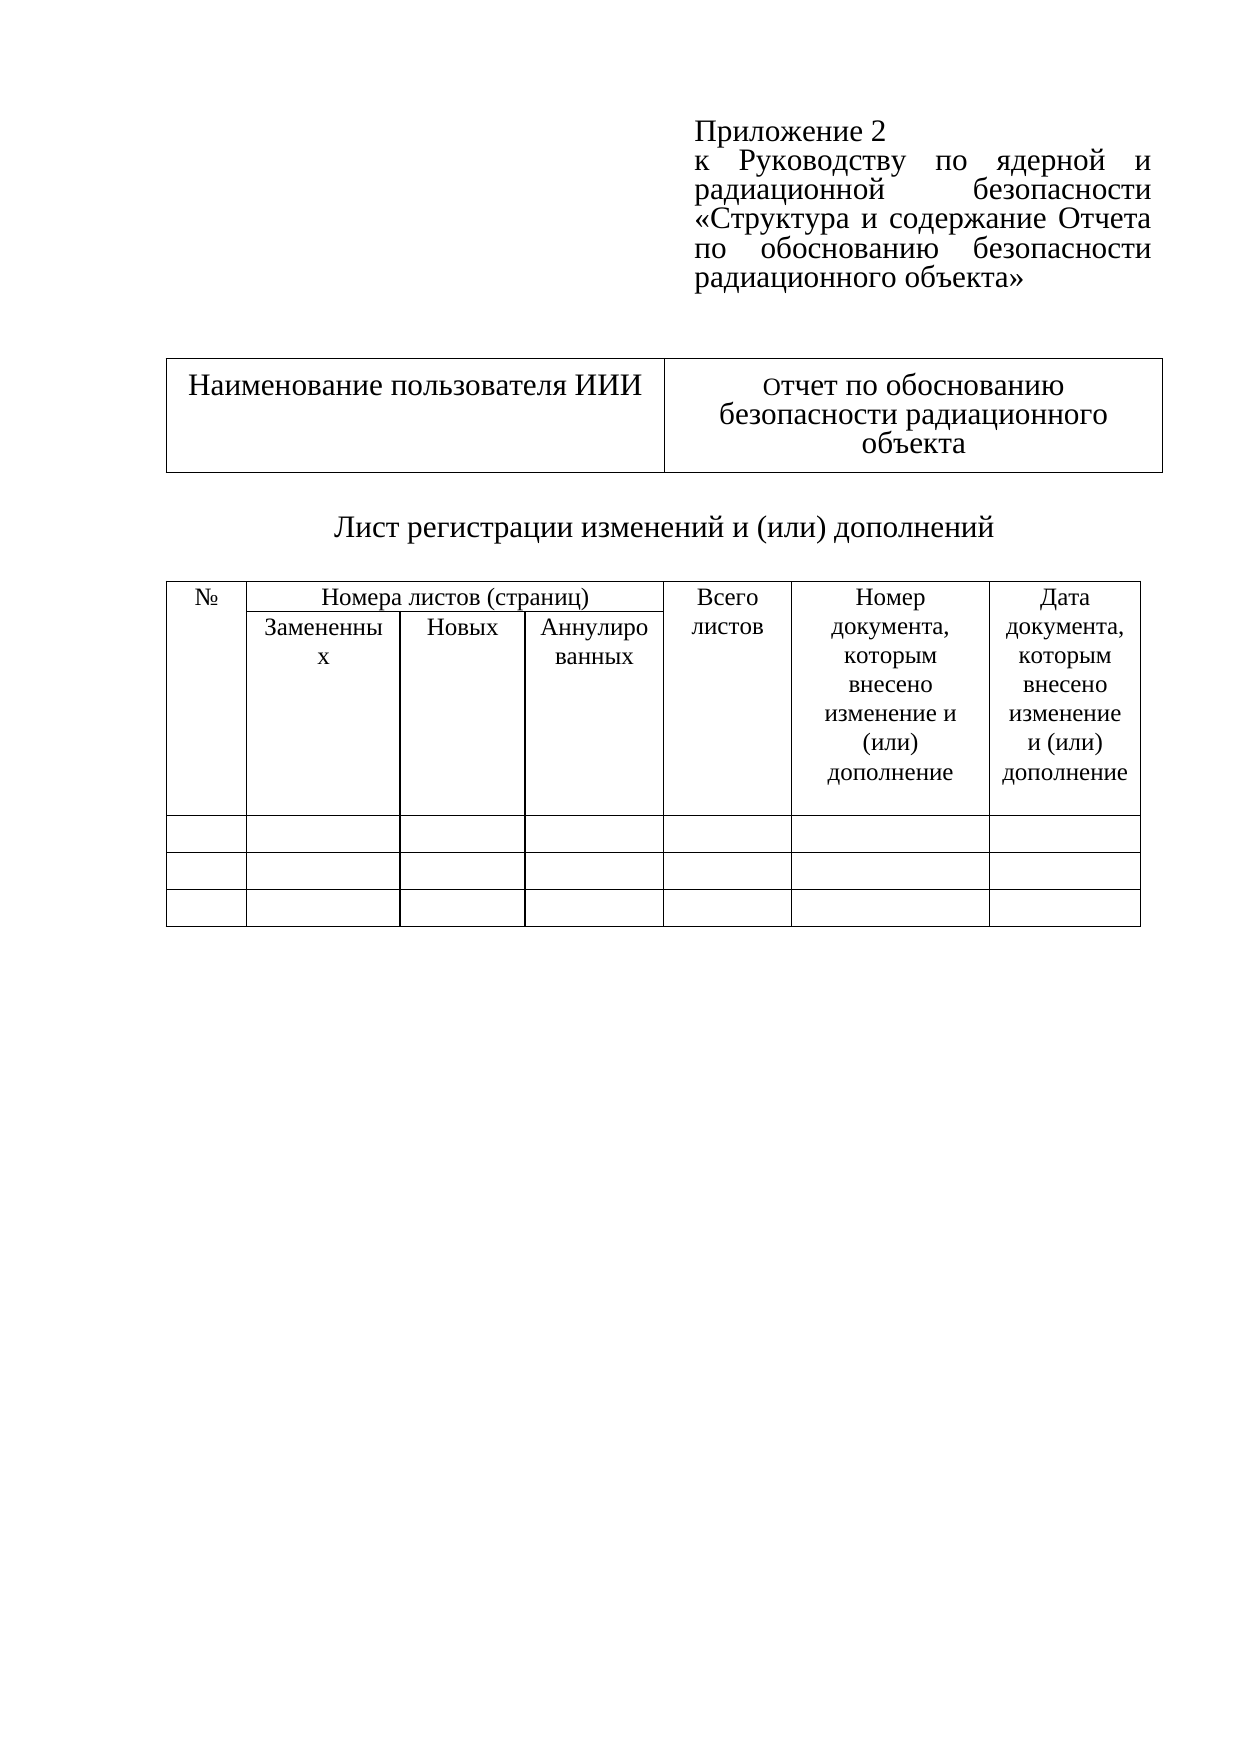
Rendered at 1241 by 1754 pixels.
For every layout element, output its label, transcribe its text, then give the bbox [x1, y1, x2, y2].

table_header № [167, 582, 246, 815]
table_cell [664, 853, 791, 889]
table_header Всего листов [664, 582, 791, 815]
table_header Отчет по обоснованию безопасности радиационного объекта [665, 359, 1162, 472]
table_cell [247, 853, 399, 889]
table_header Номер документа, которым внесено изменение и (или) дополнение [792, 582, 989, 815]
table_cell [526, 890, 663, 926]
table_cell [792, 890, 989, 926]
table_cell [401, 853, 524, 889]
table_cell [664, 816, 791, 852]
table_cell Замененных [247, 612, 399, 815]
table_cell [526, 853, 663, 889]
table_cell [167, 890, 246, 926]
table_cell [990, 853, 1140, 889]
table_cell Новых [401, 612, 524, 815]
table_cell [247, 816, 399, 852]
table_cell [526, 816, 663, 852]
table_header Номера листов (страниц) [247, 582, 663, 611]
table_cell [167, 816, 246, 852]
table_cell [247, 890, 399, 926]
table_cell [167, 853, 246, 889]
table_cell [792, 816, 989, 852]
table_header Дата документа, которым внесено изменение и (или) дополнение [990, 582, 1140, 815]
table_cell [990, 890, 1140, 926]
table_cell [792, 853, 989, 889]
table_cell [401, 890, 524, 926]
table_cell [401, 816, 524, 852]
text Приложение 2 [694, 118, 1152, 147]
text к Руководству по ядерной и радиационной безопасности «Структура и содержание Отчета по обоснованию безопасности радиационного объекта» [694, 147, 1152, 293]
table_cell [664, 890, 791, 926]
table_header Наименование пользователя ИИИ [167, 359, 664, 472]
text Лист регистрации изменений и (или) дополнений [177, 509, 1152, 545]
table_cell Аннулированных [526, 612, 663, 815]
table_cell [990, 816, 1140, 852]
